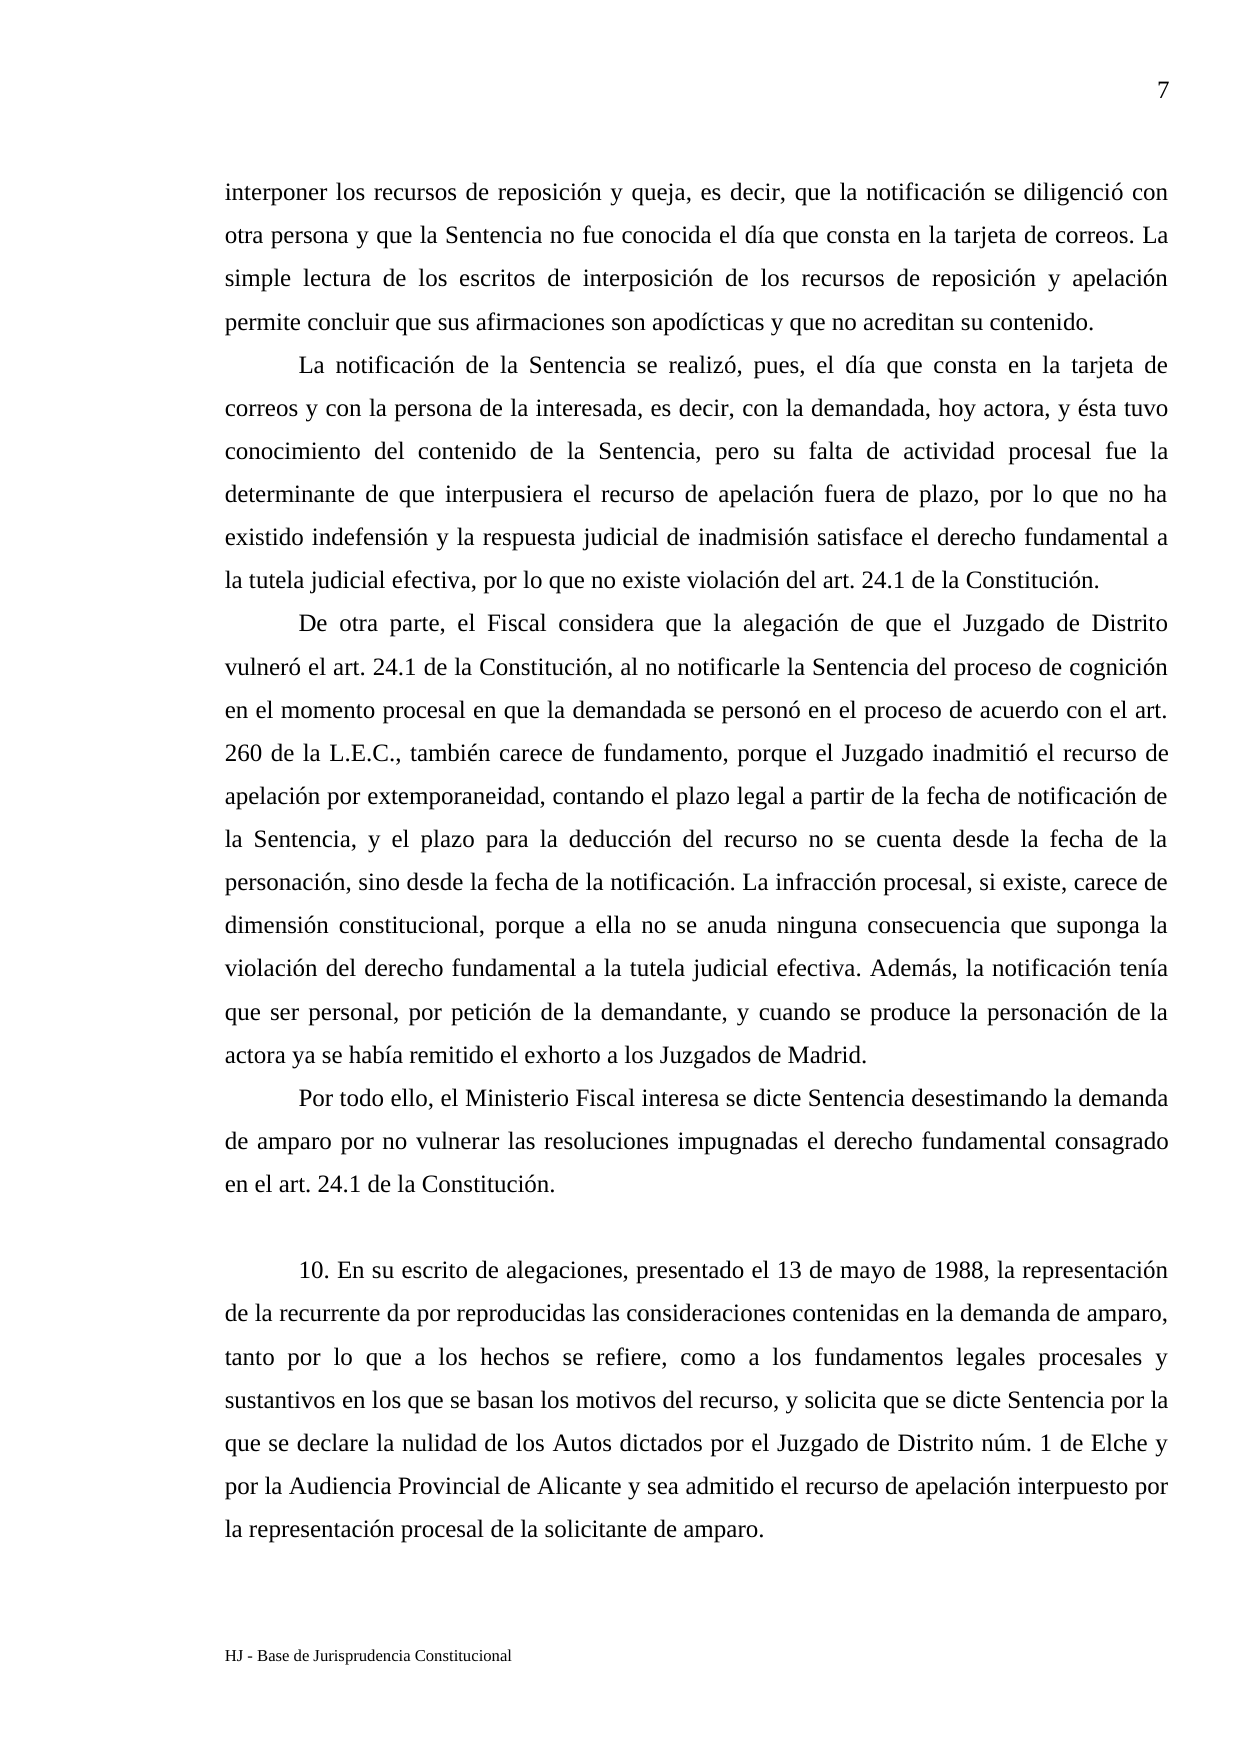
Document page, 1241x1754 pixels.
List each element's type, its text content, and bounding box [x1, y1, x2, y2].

text Por todo ello, el Ministerio Fiscal interesa se dicte Sentencia desestimando la demanda de amparo por no vulnerar las resoluciones impugnadas el derecho fundamental consagrado en el art. 24.1 de la Constitución. [224, 1083, 1169, 1198]
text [224, 177, 1169, 335]
text De otra parte, el Fiscal considera que la alegación de que el Juzgado de Distrito vulneró el art. 24.1 de la Constitución, al no notificarle la Sentencia del proceso de cognición en el momento procesal en que la demandada se personó en el proceso de acuerdo con el art. 260 de la L.E.C., también carece de fundamento, porque el Juzgado inadmitió el recurso de apelación por extemporaneidad, contando el plazo legal a partir de la fecha de notificación de la Sentencia, y el plazo para la deducción del recurso no se cuenta desde la fecha de la personación, sino desde la fecha de la notificación. La infracción procesal, si existe, carece de dimensión constitucional, porque a ella no se anuda ninguna consecuencia que suponga la violación del derecho fundamental a la tutela judicial efectiva. Además, la notificación tenía que ser personal, por petición de la demandante, y cuando se produce la personación de la actora ya se había remitido el exhorto a los Juzgados de Madrid. [224, 608, 1169, 1068]
text 10. En su escrito de alegaciones, presentado el 13 de mayo de 1988, la representación de la recurrente da por reproducidas las consideraciones contenidas en la demanda de amparo, tanto por lo que a los hechos se refiere, como a los fundamentos legales procesales y sustantivos en los que se basan los motivos del recurso, y solicita que se dicte Sentencia por la que se declare la nulidad de los Autos dictados por el Juzgado de Distrito núm. 1 de Elche y por la Audiencia Provincial de Alicante y sea admitido el recurso de apelación interpuesto por la representación procesal de la solicitante de amparo. [224, 1255, 1169, 1543]
text La notificación de la Sentencia se realizó, pues, el día que consta en la tarjeta de correos y con la persona de la interesada, es decir, con la demandada, hoy actora, y ésta tuvo conocimiento del contenido de la Sentencia, pero su falta de actividad procesal fue la determinante de que interpusiera el recurso de apelación fuera de plazo, por lo que no ha existido indefensión y la respuesta judicial de inadmisión satisface el derecho fundamental a la tutela judicial efectiva, por lo que no existe violación del art. 24.1 de la Constitución. [224, 350, 1169, 594]
